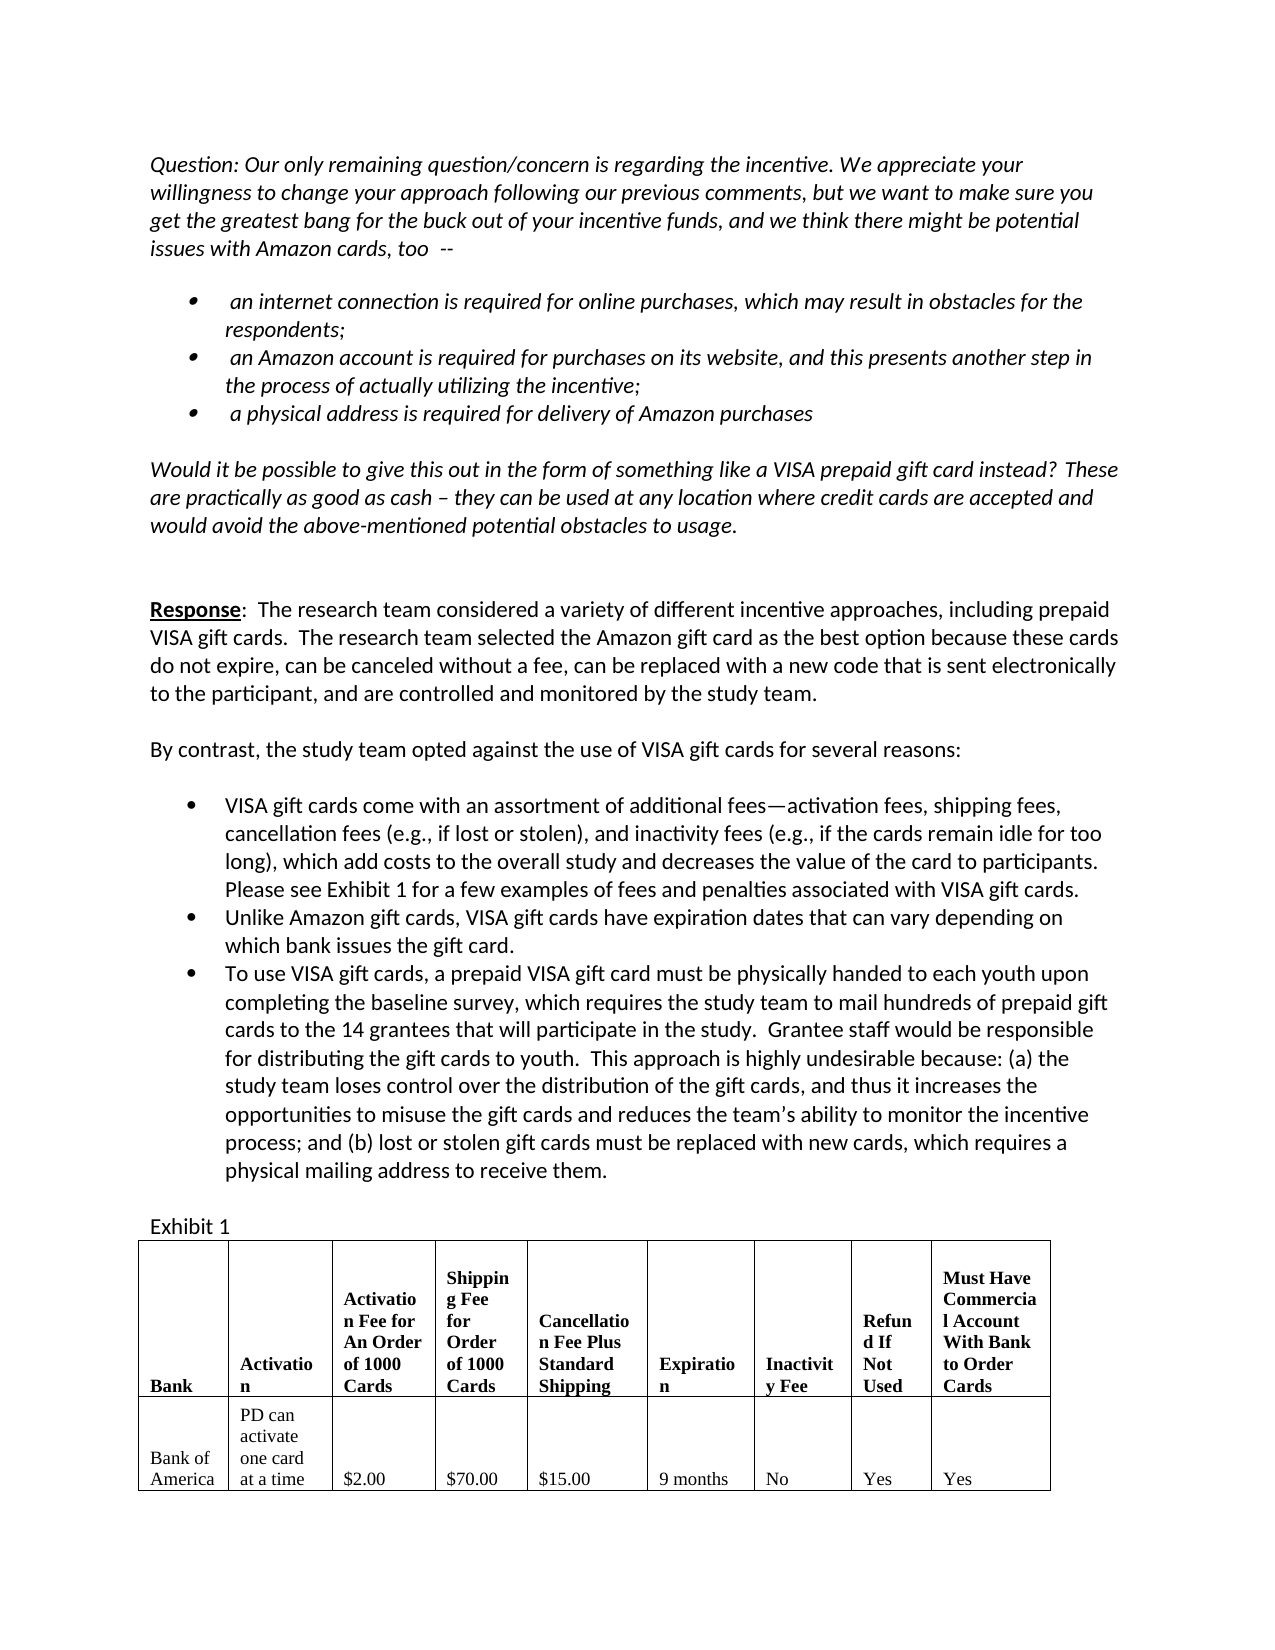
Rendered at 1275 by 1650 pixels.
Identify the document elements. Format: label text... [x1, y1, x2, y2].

list  an internet connection is required for online purchases, which may result in obstacles for the respondents; [187, 287, 1125, 343]
table_cell Bank of America [139, 1397, 228, 1490]
table_header Expiration [648, 1241, 754, 1396]
table_cell PD can activate one card at a time or teen can call and activate the card [229, 1397, 332, 1490]
table_header Inactivity Fee [755, 1241, 851, 1396]
text Response: The research team considered a variety of different incentive approaches, including prepaid VISA gift cards. The research team selected the Amazon gift card as the best option because these cards do not expire, can be canceled without a fee, can be replaced with a new code that is sent electronically to the participant, and are controlled and monitored by the study team. [150, 595, 1125, 707]
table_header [333, 1241, 435, 1396]
table_header Refund If Not Used [852, 1241, 931, 1396]
table_header Activation [229, 1241, 332, 1396]
text By contrast, the study team opted against the use of VISA gift cards for several reasons: [150, 735, 1125, 763]
list To use VISA gift cards, a prepaid VISA gift card must be physically handed to each youth upon completing the baseline survey, which requires the study team to mail hundreds of prepaid gift cards to the 14 grantees that will participate in the study. Grantee staff would be responsible for distributing the gift cards to youth. This approach is highly undesirable because: (a) the study team loses control over the distribution of the gift cards, and thus it increases the opportunities to misuse the gift cards and reduces the team’s ability to monitor the incentive process; and (b) lost or stolen gift cards must be replaced with new cards, which requires a physical mailing address to receive them. [187, 959, 1125, 1184]
table_cell 9 months [648, 1397, 754, 1490]
table_header Bank [139, 1241, 228, 1396]
table_cell $2.00 [333, 1397, 435, 1490]
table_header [932, 1241, 1050, 1396]
list  an Amazon account is required for purchases on its website, and this presents another step in the process of actually utilizing the incentive; [187, 343, 1125, 399]
table_cell Yes [932, 1397, 1050, 1490]
text Would it be possible to give this out in the form of something like a VISA prepaid gift card instead? These are practically as good as cash – they can be used at any location where credit cards are accepted and would avoid the above-mentioned potential obstacles to usage. [150, 455, 1125, 539]
list  a physical address is required for delivery of Amazon purchases [187, 399, 1125, 427]
table_cell No [755, 1397, 851, 1490]
text Exhibit 1 [150, 1212, 1125, 1240]
table_cell $15.00 [528, 1397, 647, 1490]
table_header Shipping Fee for Order of 1000 Cards [436, 1241, 527, 1396]
table_cell Yes [852, 1397, 931, 1490]
table_header Cancellation Fee Plus Standard Shipping [528, 1241, 647, 1396]
table_cell $70.00 [436, 1397, 527, 1490]
list VISA gift cards come with an assortment of additional fees—activation fees, shipping fees, cancellation fees (e.g., if lost or stolen), and inactivity fees (e.g., if the cards remain idle for too long), which add costs to the overall study and decreases the value of the card to participants. Please see Exhibit 1 for a few examples of fees and penalties associated with VISA gift cards. [187, 791, 1125, 903]
list Unlike Amazon gift cards, VISA gift cards have expiration dates that can vary depending on which bank issues the gift card. [187, 903, 1125, 959]
text Question: Our only remaining question/concern is regarding the incentive. We appreciate your willingness to change your approach following our previous comments, but we want to make sure you get the greatest bang for the buck out of your incentive funds, and we think there might be potential issues with Amazon cards, too -- [150, 150, 1125, 262]
